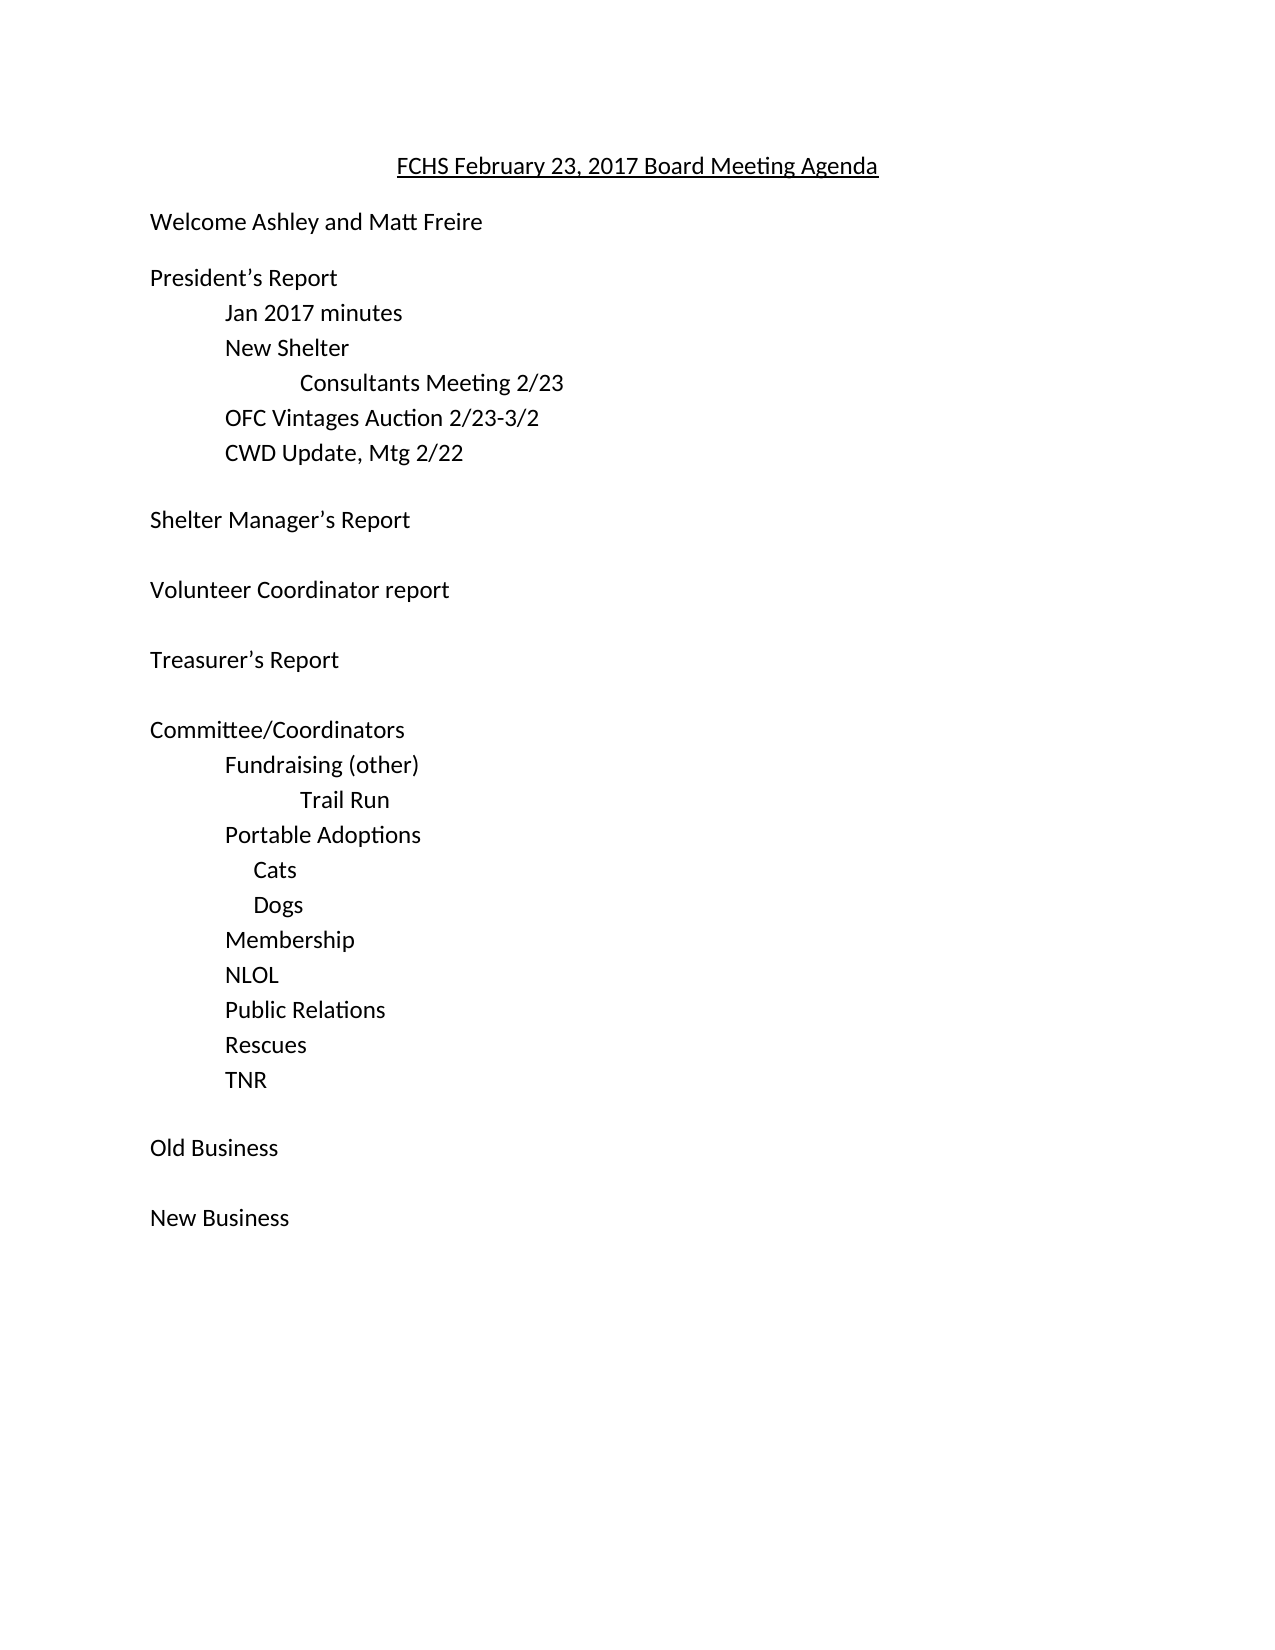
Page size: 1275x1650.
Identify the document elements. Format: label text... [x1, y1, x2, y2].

text Treasurer’s Report [150, 644, 1125, 675]
text Rescues [150, 1029, 1125, 1060]
text OFC Vintages Auction 2/23-3/2 [150, 402, 1125, 432]
text Committee/Coordinators [150, 714, 1125, 745]
text Welcome Ashley and Matt Freire [150, 206, 1125, 236]
text Cats [225, 854, 1125, 885]
text Shelter Manager’s Report [150, 504, 1125, 535]
text Public Relations [150, 994, 1125, 1025]
text Portable Adoptions [150, 819, 1125, 850]
text Volunteer Coordinator report [150, 574, 1125, 605]
text New Shelter [150, 332, 1125, 362]
text FCHS February 23, 2017 Board Meeting Agenda [150, 150, 1125, 181]
text Old Business [150, 1132, 1125, 1162]
text Jan 2017 minutes [150, 297, 1125, 327]
text President’s Report [150, 262, 1125, 292]
text Trail Run [225, 784, 1125, 815]
text New Business [150, 1202, 1125, 1232]
text Consultants Meeting 2/23 [225, 367, 1125, 397]
text Dogs [150, 889, 1125, 920]
text Membership [150, 924, 1125, 955]
text NLOL [150, 959, 1125, 990]
text CWD Update, Mtg 2/22 [150, 437, 1125, 467]
text TNR [150, 1064, 1125, 1095]
text Fundraising (other) [150, 749, 1125, 780]
